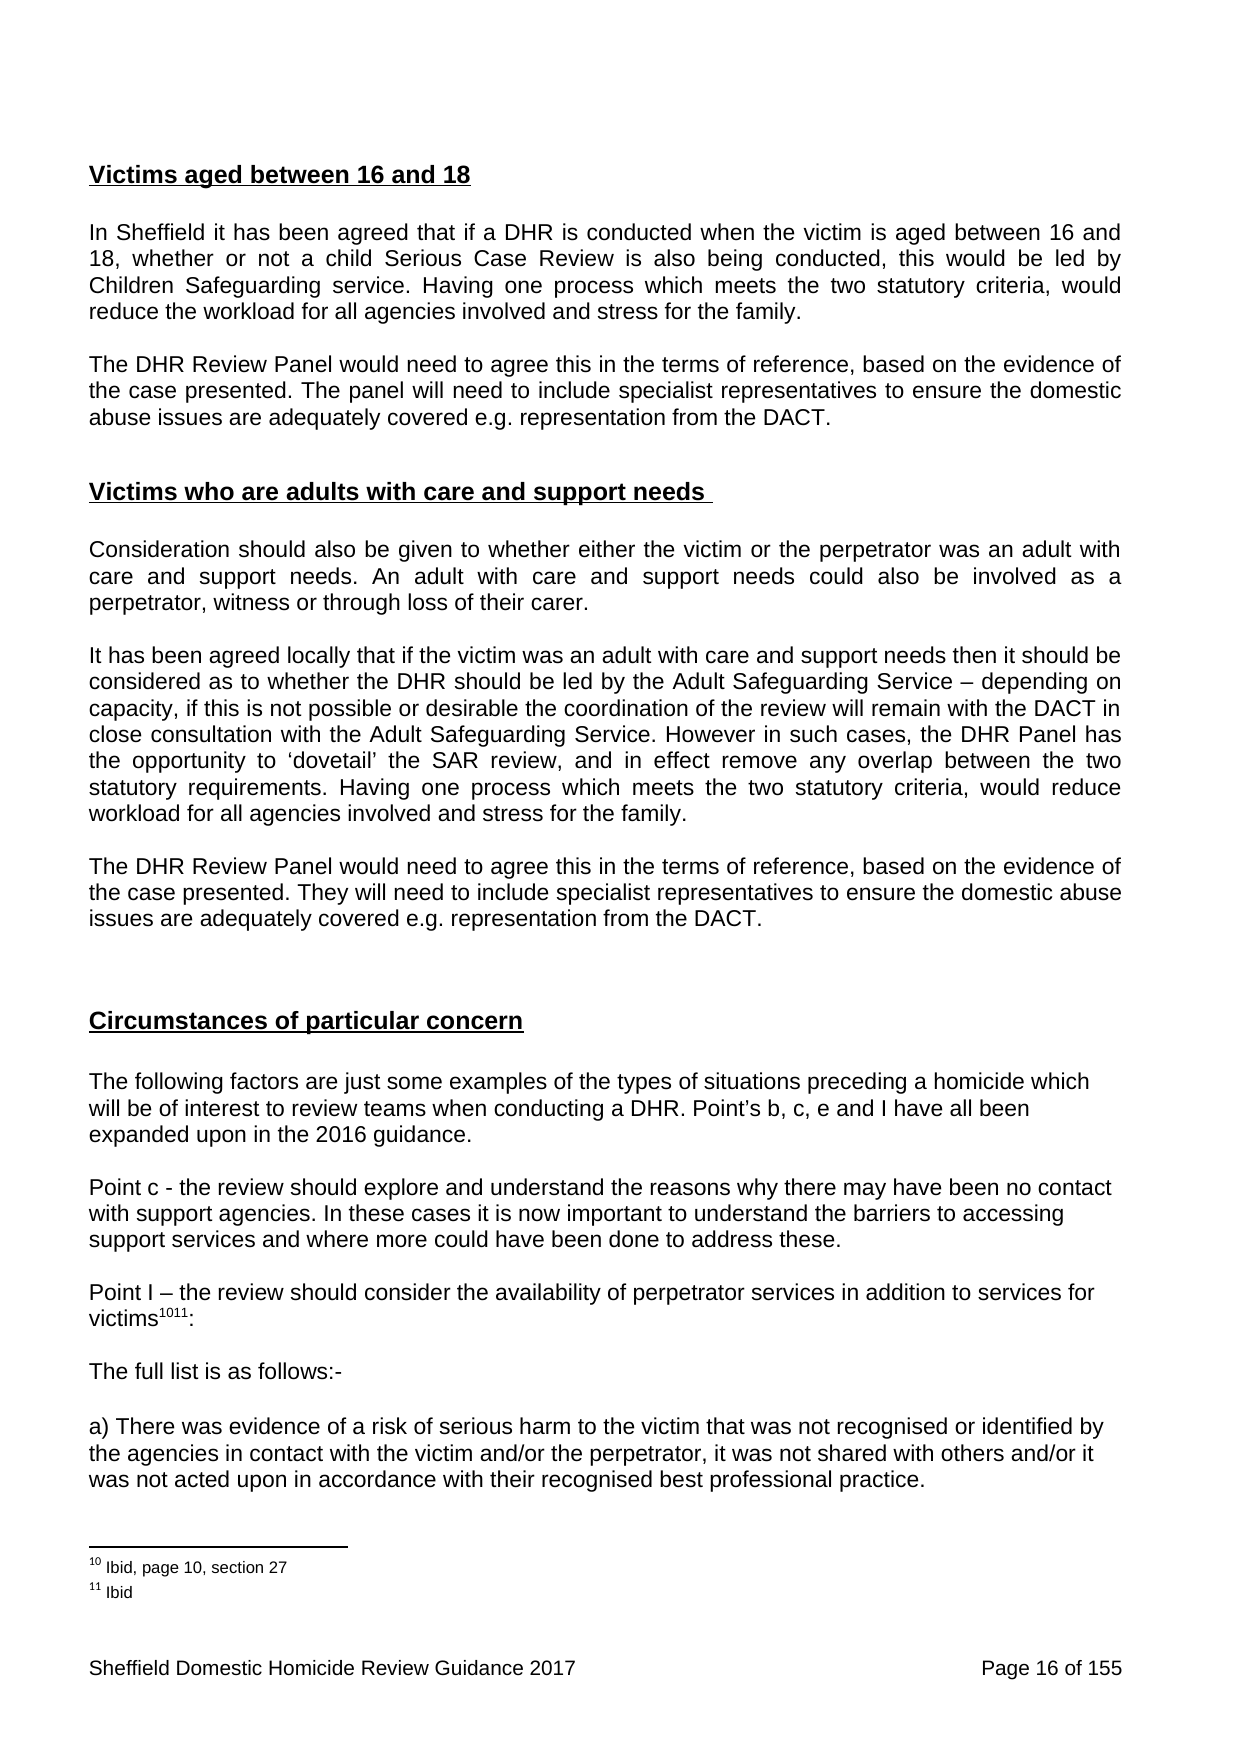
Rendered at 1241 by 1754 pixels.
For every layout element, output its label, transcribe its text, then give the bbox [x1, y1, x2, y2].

text a) There was evidence of a risk of serious harm to the victim that was not recognised or identified by the agencies in contact with the victim and/or the perpetrator, it was not shared with others and/or it was not acted upon in accordance with their recognised best professional practice. [89, 1413, 1122, 1492]
text In Sheffield it has been agreed that if a DHR is conducted when the victim is aged between 16 and 18, whether or not a child Serious Case Review is also being conducted, this would be led by Children Safeguarding service. Having one process which meets the two statutory criteria, would reduce the workload for all agencies involved and stress for the family. [89, 219, 1122, 324]
text The DHR Review Panel would need to agree this in the terms of reference, based on the evidence of the case presented. The panel will need to include specialist representatives to ensure the domestic abuse issues are adequately covered e.g. representation from the DACT. [89, 351, 1122, 430]
text The DHR Review Panel would need to agree this in the terms of reference, based on the evidence of the case presented. They will need to include specialist representatives to ensure the domestic abuse issues are adequately covered e.g. representation from the DACT. [89, 853, 1122, 932]
text It has been agreed locally that if the victim was an adult with care and support needs then it should be considered as to whether the DHR should be led by the Adult Safeguarding Service – depending on capacity, if this is not possible or desirable the coordination of the review will remain with the DACT in close consultation with the Adult Safeguarding Service. However in such cases, the DHR Panel has the opportunity to ‘dovetail’ the SAR review, and in effect remove any overlap between the two statutory requirements. Having one process which meets the two statutory criteria, would reduce workload for all agencies involved and stress for the family. [89, 642, 1122, 826]
subtitle Victims aged between 16 and 18 [89, 159, 1122, 188]
subtitle Victims who are adults with care and support needs [89, 477, 1122, 506]
text The following factors are just some examples of the types of situations preceding a homicide which will be of interest to review teams when conducting a DHR. Point’s b, c, e and I have all been expanded upon in the 2016 guidance. [89, 1068, 1122, 1147]
text Point c - the review should explore and understand the reasons why there may have been no contact with support agencies. In these cases it is now important to understand the barriers to accessing support services and where more could have been done to address these. [89, 1173, 1122, 1253]
text Point I – the review should consider the availability of perpetrator services in addition to services for victims: [89, 1279, 1122, 1332]
subtitle Circumstances of particular concern [89, 1006, 1122, 1035]
text Consideration should also be given to whether either the victim or the perpetrator was an adult with care and support needs. An adult with care and support needs could also be involved as a perpetrator, witness or through loss of their carer. [89, 536, 1122, 615]
text The full list is as follows:- [89, 1358, 1122, 1384]
